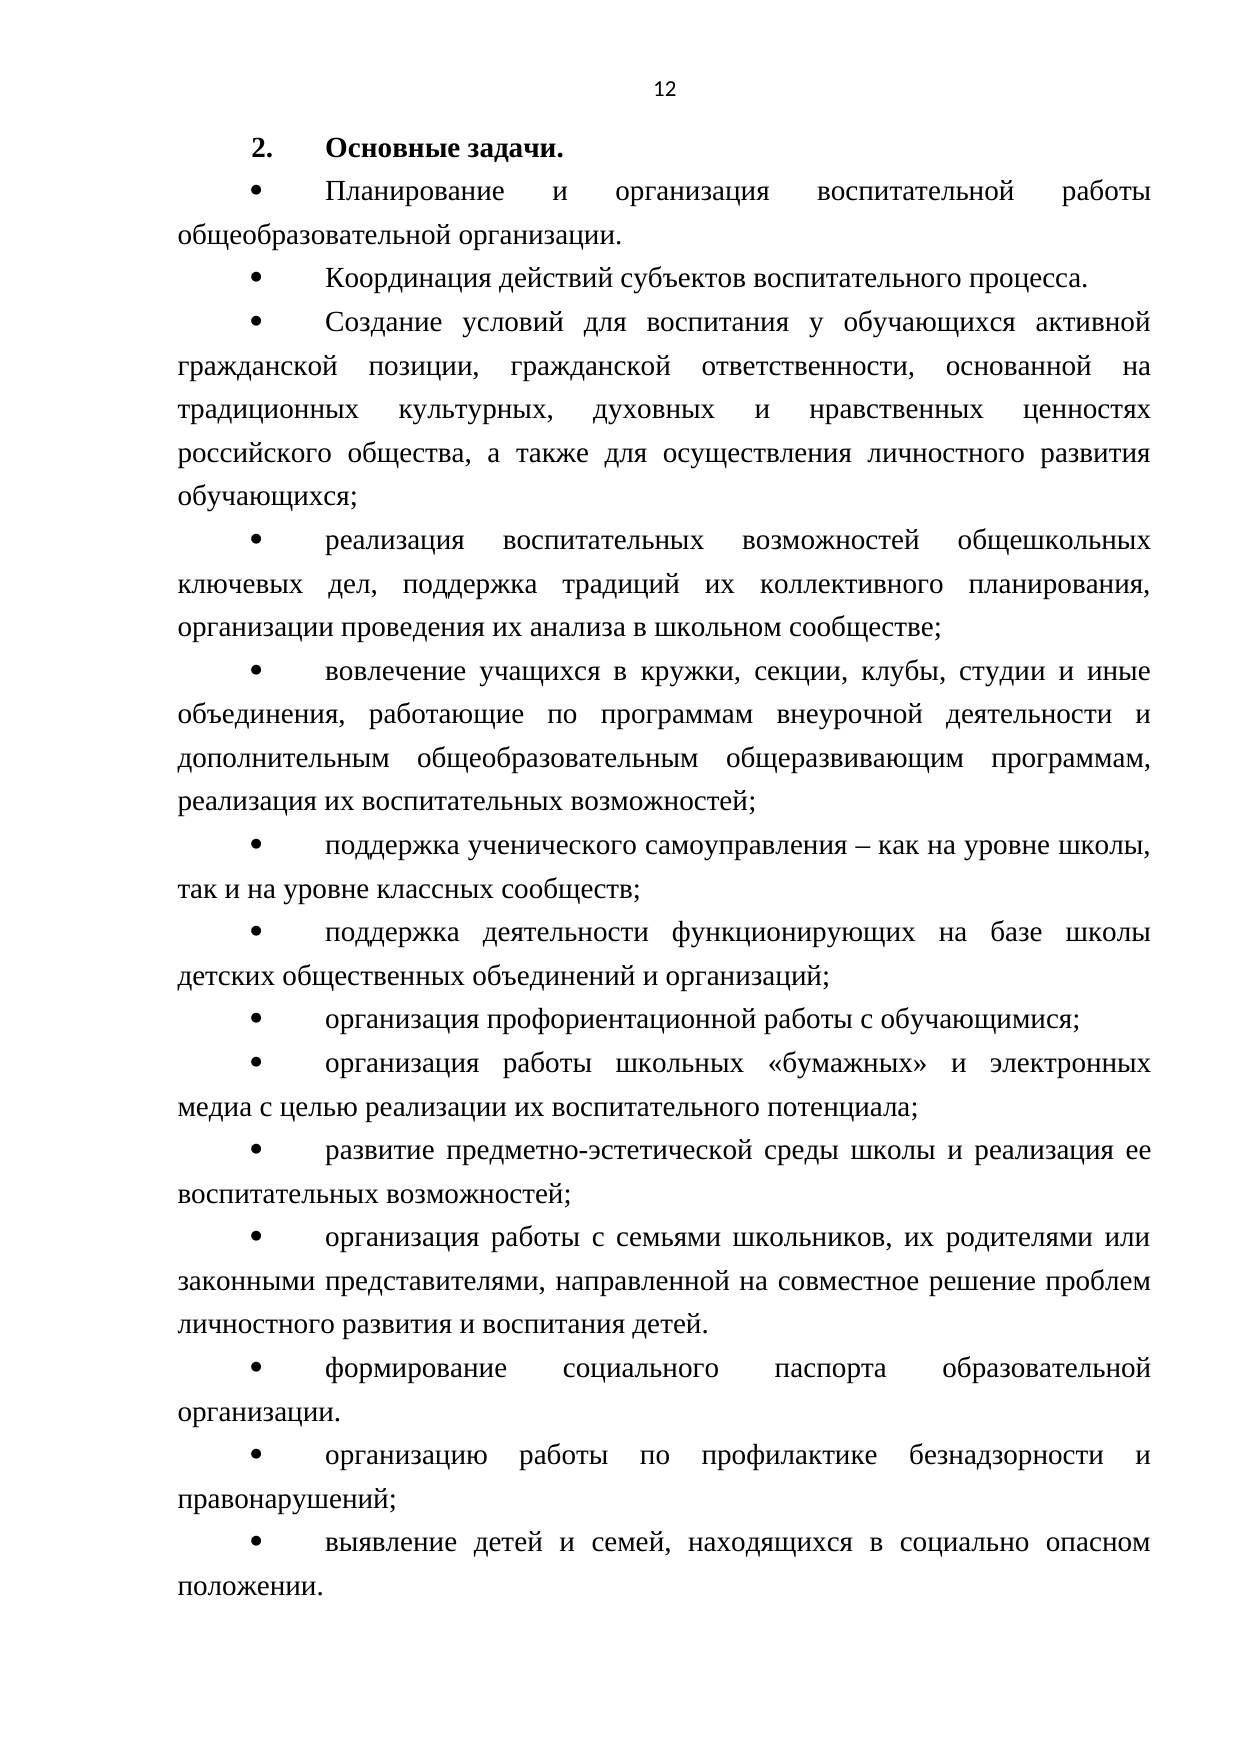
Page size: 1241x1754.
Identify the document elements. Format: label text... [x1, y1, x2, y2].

list Координация действий субъектов воспитательного процесса. [177, 261, 1152, 294]
list выявление детей и семей, находящихся в социально опасном положении. [177, 1524, 1152, 1602]
list организация профориентационной работы с обучающимися; [177, 1001, 1152, 1035]
list развитие предметно-эстетической среды школы и реализация ее воспитательных возможностей; [177, 1132, 1152, 1209]
list организация работы школьных «бумажных» и электронных медиа с целью реализации их воспитательного потенциала; [177, 1045, 1152, 1122]
list реализация воспитательных возможностей общешкольных ключевых дел, поддержка традиций их коллективного планирования, организации проведения их анализа в школьном сообществе; [177, 522, 1152, 643]
list поддержка ученического самоуправления – как на уровне школы, так и на уровне классных сообществ; [177, 827, 1152, 904]
list поддержка деятельности функционирующих на базе школы детских общественных объединений и организаций; [177, 914, 1152, 991]
list Создание условий для воспитания у обучающихся активной гражданской позиции, гражданской ответственности, основанной на традиционных культурных, духовных и нравственных ценностях российского общества, а также для осуществления личностного развития обучающихся; [177, 304, 1152, 512]
list Основные задачи. [177, 130, 1152, 163]
list Планирование и организация воспитательной работы общеобразовательной организации. [177, 173, 1152, 251]
list вовлечение учащихся в кружки, секции, клубы, студии и иные объединения, работающие по программам внеурочной деятельности и дополнительным общеобразовательным общеразвивающим программам, реализация их воспитательных возможностей; [177, 653, 1152, 817]
list организация работы с семьями школьников, их родителями или законными представителями, направленной на совместное решение проблем личностного развития и воспитания детей. [177, 1219, 1152, 1340]
list формирование социального паспорта образовательной организации. [177, 1350, 1152, 1427]
list организацию работы по профилактике безнадзорности и правонарушений; [177, 1437, 1152, 1514]
